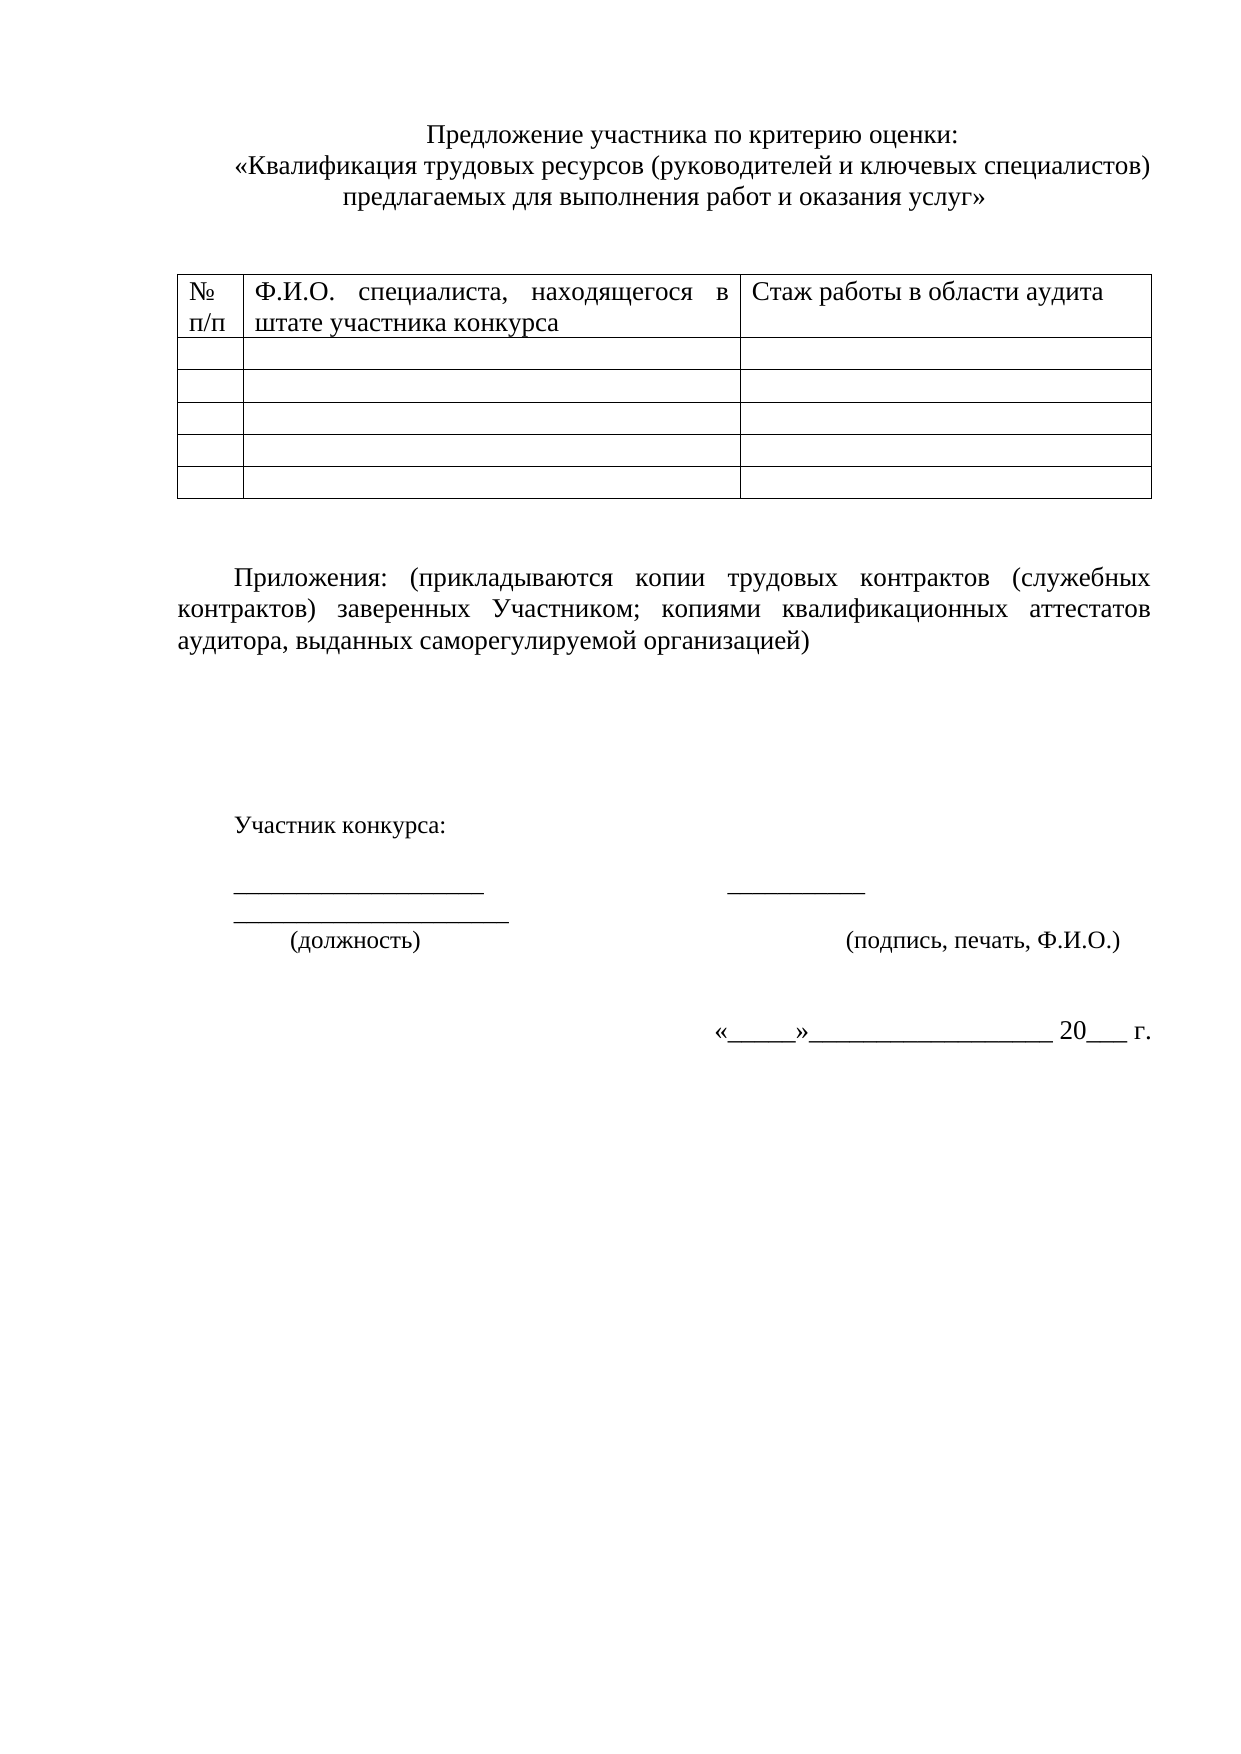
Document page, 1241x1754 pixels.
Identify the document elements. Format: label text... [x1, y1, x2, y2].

table_cell [178, 435, 243, 466]
table_cell [244, 467, 740, 498]
table_cell [741, 467, 1151, 498]
table_cell [178, 467, 243, 498]
table_cell [741, 338, 1151, 369]
table_header Стаж работы в области аудита [741, 275, 1151, 337]
table_cell [741, 370, 1151, 402]
table_cell [178, 403, 243, 434]
text Предложение участника по критерию оценки: [177, 118, 1152, 149]
table_cell [244, 435, 740, 466]
table_cell [244, 370, 740, 402]
table_cell [741, 403, 1151, 434]
text (должность) (подпись, печать, Ф.И.О.) [177, 926, 1152, 954]
text Приложения: (прикладываются копии трудовых контрактов (служебных контрактов) заверенных Участником; копиями квалификационных аттестатов аудитора, выданных саморегулируемой организацией) [177, 561, 1152, 655]
table_cell [178, 370, 243, 402]
text «_____»__________________ 20___ г. [177, 1014, 1152, 1045]
table_header № п/п [178, 275, 243, 337]
text ____________________ ___________ [177, 868, 1152, 897]
table_cell [741, 435, 1151, 466]
table_cell [244, 403, 740, 434]
table_cell [178, 338, 243, 369]
text ______________________ [177, 897, 1152, 926]
table_cell [244, 338, 740, 369]
text «Квалификация трудовых ресурсов (руководителей и ключевых специалистов) предлагаемых для выполнения работ и оказания услуг» [177, 149, 1152, 212]
text Участник конкурса: [177, 811, 1152, 839]
table_header Ф.И.О. специалиста, находящегося в штате участника конкурса [244, 275, 740, 337]
